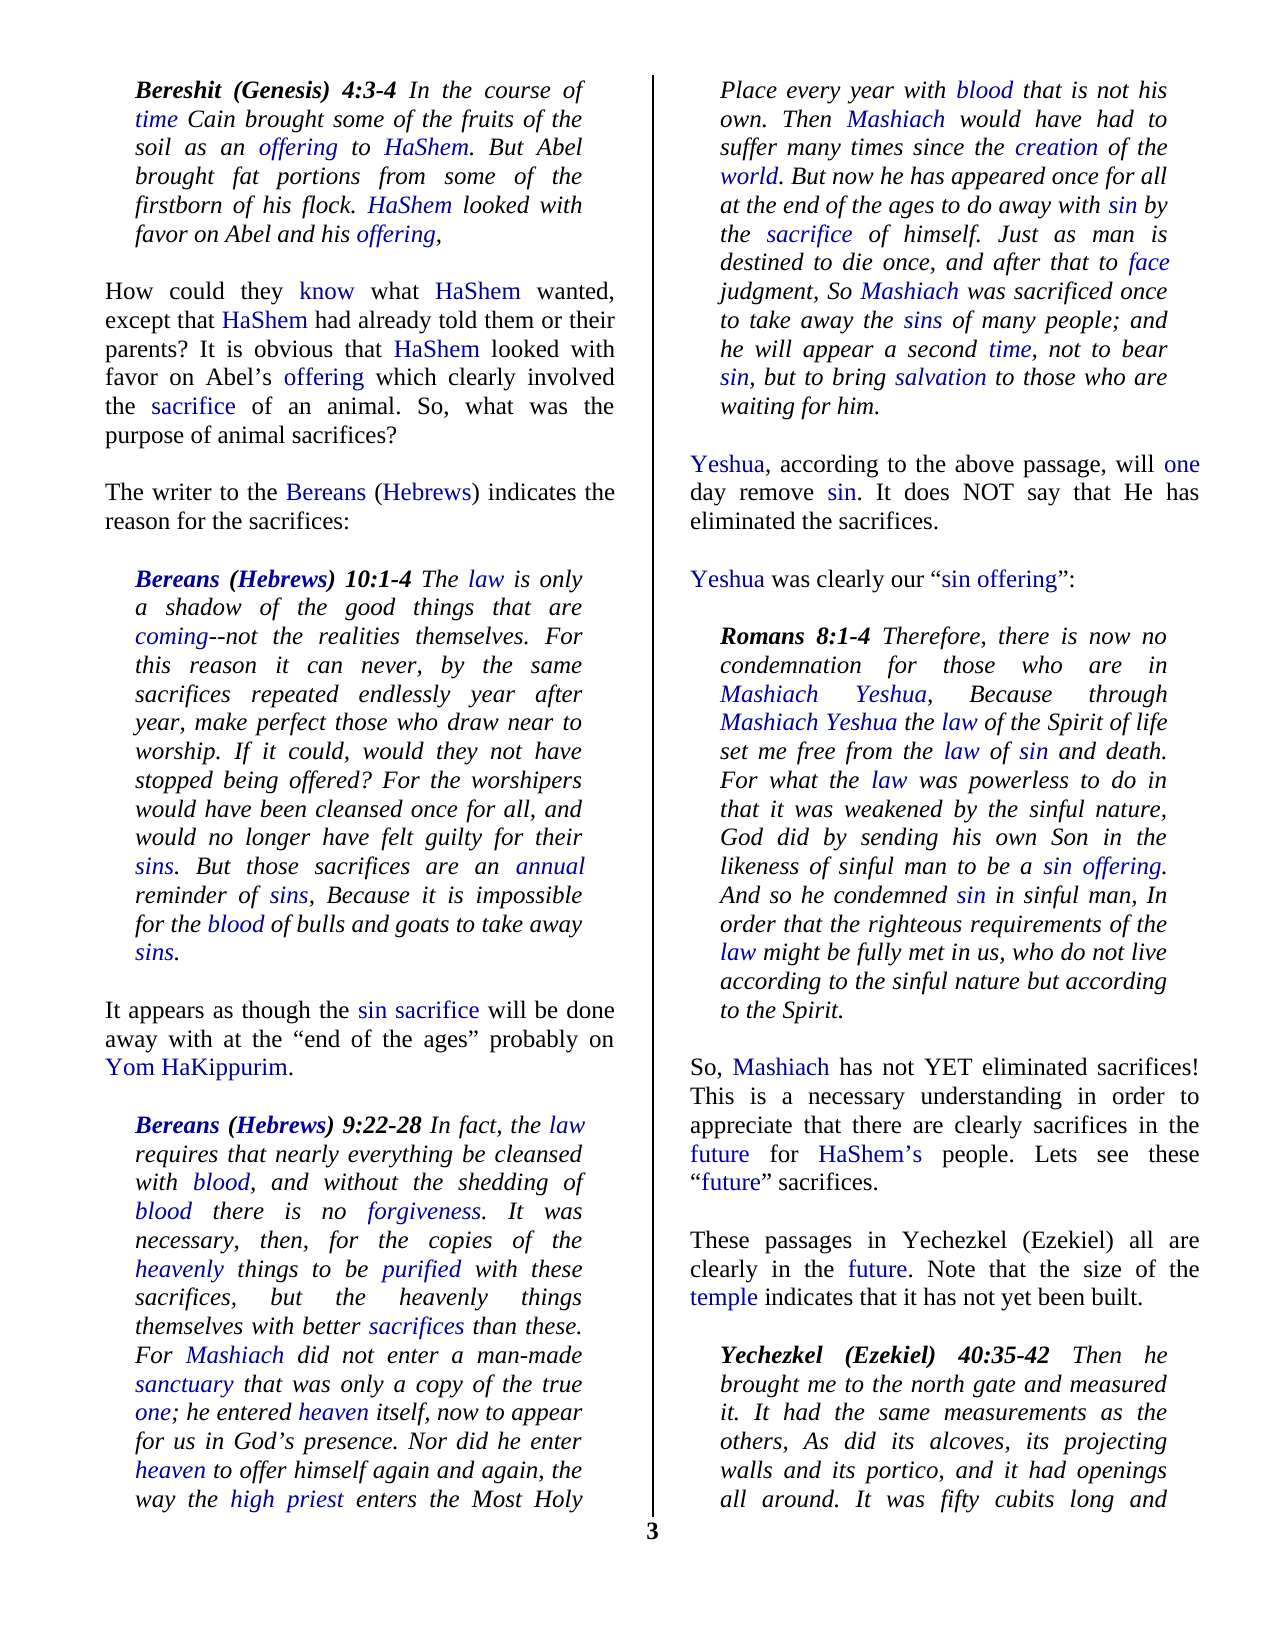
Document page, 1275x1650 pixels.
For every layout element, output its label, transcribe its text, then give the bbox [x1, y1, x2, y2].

text Bereans (Hebrews) 10:1-4 The law is only a shadow of the good things that are coming--not the realities themselves. For this reason it can never, by the same sacrifices repeated endlessly year after year, make perfect those who draw near to worship. If it could, would they not have stopped being offered? For the worshipers would have been cleansed once for all, and would no longer have felt guilty for their sins. But those sacrifices are an annual reminder of sins, Because it is impossible for the blood of bulls and goats to take away sins. [135, 564, 585, 966]
text How could they know what HaShem wanted, except that HaShem had already told them or their parents? It is obvious that HaShem looked with favor on Abel’s offering which clearly involved the sacrifice of an animal. So, what was the purpose of animal sacrifices? [105, 276, 615, 449]
text Yeshua, according to the above passage, will one day remove sin. It does NOT say that He has eliminated the sacrifices. [690, 449, 1200, 535]
text So, Mashiach has not YET eliminated sacrifices! This is a necessary understanding in order to appreciate that there are clearly sacrifices in the future for HaShem’s people. Lets see these “future” sacrifices. [690, 1052, 1200, 1196]
text Bereshit (Genesis) 4:3-4 In the course of time Cain brought some of the fruits of the soil as an offering to HaShem. But Abel brought fat portions from some of the firstborn of his flock. HaShem looked with favor on Abel and his offering, [135, 75, 585, 247]
text It appears as though the sin sacrifice will be done away with at the “end of the ages” probably on Yom HaKippurim. [105, 995, 615, 1081]
text Bereans (Hebrews) 9:22-28 In fact, the law requires that nearly everything be cleansed with blood, and without the shedding of blood there is no forgiveness. It was necessary, then, for the copies of the heavenly things to be purified with these sacrifices, but the heavenly things themselves with better sacrifices than these. For Mashiach did not enter a man-made sanctuary that was only a copy of the true one; he entered heaven itself, now to appear for us in God’s presence. Nor did he enter heaven to offer himself again and again, the way the high priest enters the Most Holy Place every year with blood that is not his own. Then Mashiach would have had to suffer many times since the creation of the world. But now he has appeared once for all at the end of the ages to do away with sin by the sacrifice of himself. Just as man is destined to die once, and after that to face judgment, So Mashiach was sacrificed once to take away the sins of many people; and he will appear a second time, not to bear sin, but to bring salvation to those who are waiting for him. [135, 1110, 585, 1512]
text Romans 8:1-4 Therefore, there is now no condemnation for those who are in Mashiach Yeshua, Because through Mashiach Yeshua the law of the Spirit of life set me free from the law of sin and death. For what the law was powerless to do in that it was weakened by the sinful nature, God did by sending his own Son in the likeness of sinful man to be a sin offering. And so he condemned sin in sinful man, In order that the righteous requirements of the law might be fully met in us, who do not live according to the sinful nature but according to the Spirit. [720, 621, 1170, 1024]
text Yeshua was clearly our “sin offering”: [690, 564, 1200, 592]
text Bereans (Hebrews) 9:22-28 In fact, the law requires that nearly everything be cleansed with blood, and without the shedding of blood there is no forgiveness. It was necessary, then, for the copies of the heavenly things to be purified with these sacrifices, but the heavenly things themselves with better sacrifices than these. For Mashiach did not enter a man-made sanctuary that was only a copy of the true one; he entered heaven itself, now to appear for us in God’s presence. Nor did he enter heaven to offer himself again and again, the way the high priest enters the Most Holy Place every year with blood that is not his own. Then Mashiach would have had to suffer many times since the creation of the world. But now he has appeared once for all at the end of the ages to do away with sin by the sacrifice of himself. Just as man is destined to die once, and after that to face judgment, So Mashiach was sacrificed once to take away the sins of many people; and he will appear a second time, not to bear sin, but to bring salvation to those who are waiting for him. [720, 75, 1170, 420]
text The writer to the Bereans (Hebrews) indicates the reason for the sacrifices: [105, 477, 615, 535]
text These passages in Yechezkel (Ezekiel) all are clearly in the future. Note that the size of the temple indicates that it has not yet been built. [690, 1225, 1200, 1311]
